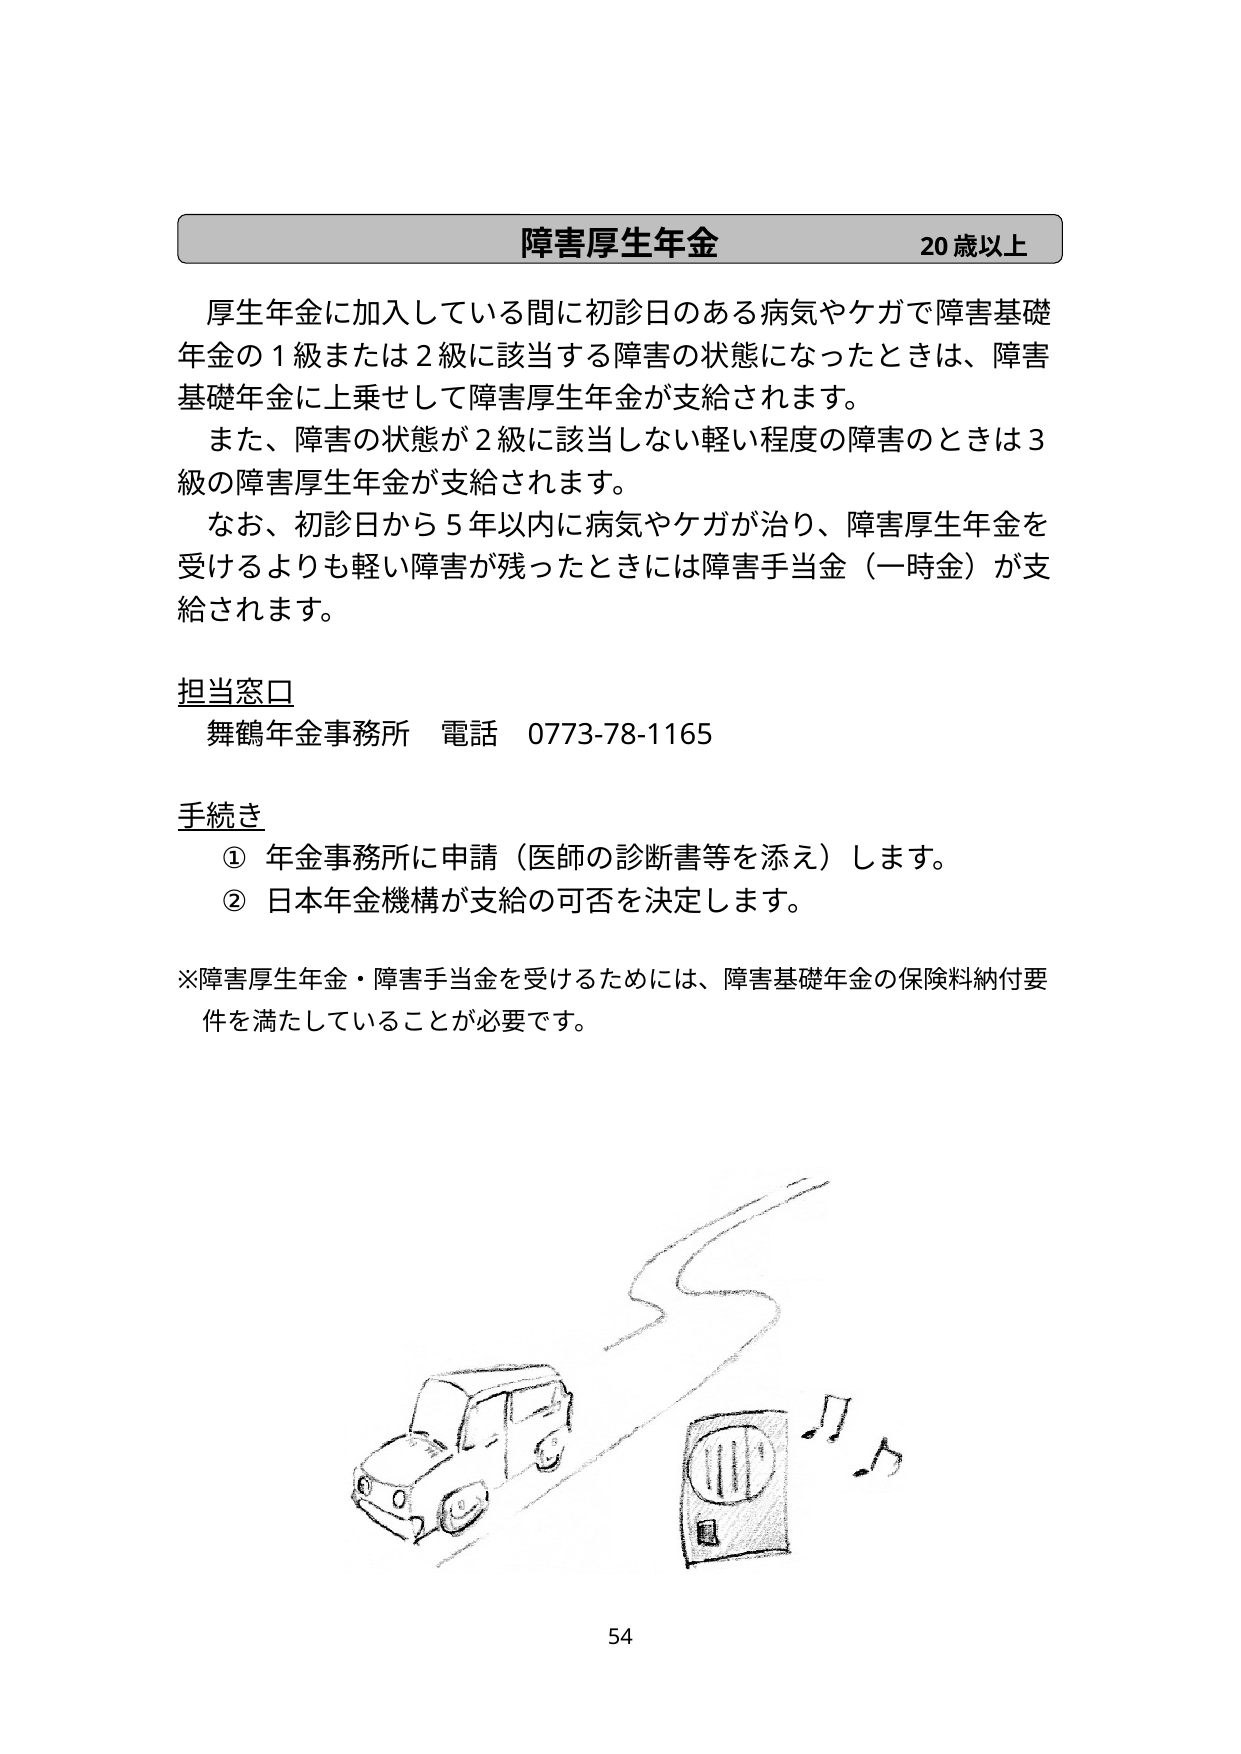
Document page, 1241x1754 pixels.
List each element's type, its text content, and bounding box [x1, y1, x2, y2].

text ※障害厚生年金・障害手当金を受けるためには、障害基礎年金の保険料納付要件を満たしていることが必要です。 [177, 959, 1063, 1037]
list 年金事務所に申請（医師の診断書等を添え）します。 [221, 835, 1063, 877]
text 舞鶴年金事務所 電話 0773-78-1165 [177, 711, 1063, 753]
text 厚生年金に加入している間に初診日のある病気やケガで障害基礎年金の1級または2級に該当する障害の状態になったときは、障害基礎年金に上乗せして障害厚生年金が支給されます。 [177, 290, 1063, 417]
text なお、初診日から5年以内に病気やケガが治り、障害厚生年金を受けるよりも軽い障害が残ったときには障害手当金（一時金）が支給されます。 [177, 502, 1063, 629]
text 手続き [177, 793, 1063, 835]
list 日本年金機構が支給の可否を決定します。 [221, 877, 1063, 920]
picture [321, 1167, 919, 1586]
text 担当窓口 [177, 668, 1063, 711]
text また、障害の状態が2級に該当しない軽い程度の障害のときは3級の障害厚生年金が支給されます。 [177, 417, 1063, 502]
text 障害厚生年金 20歳以上 [177, 217, 1063, 265]
